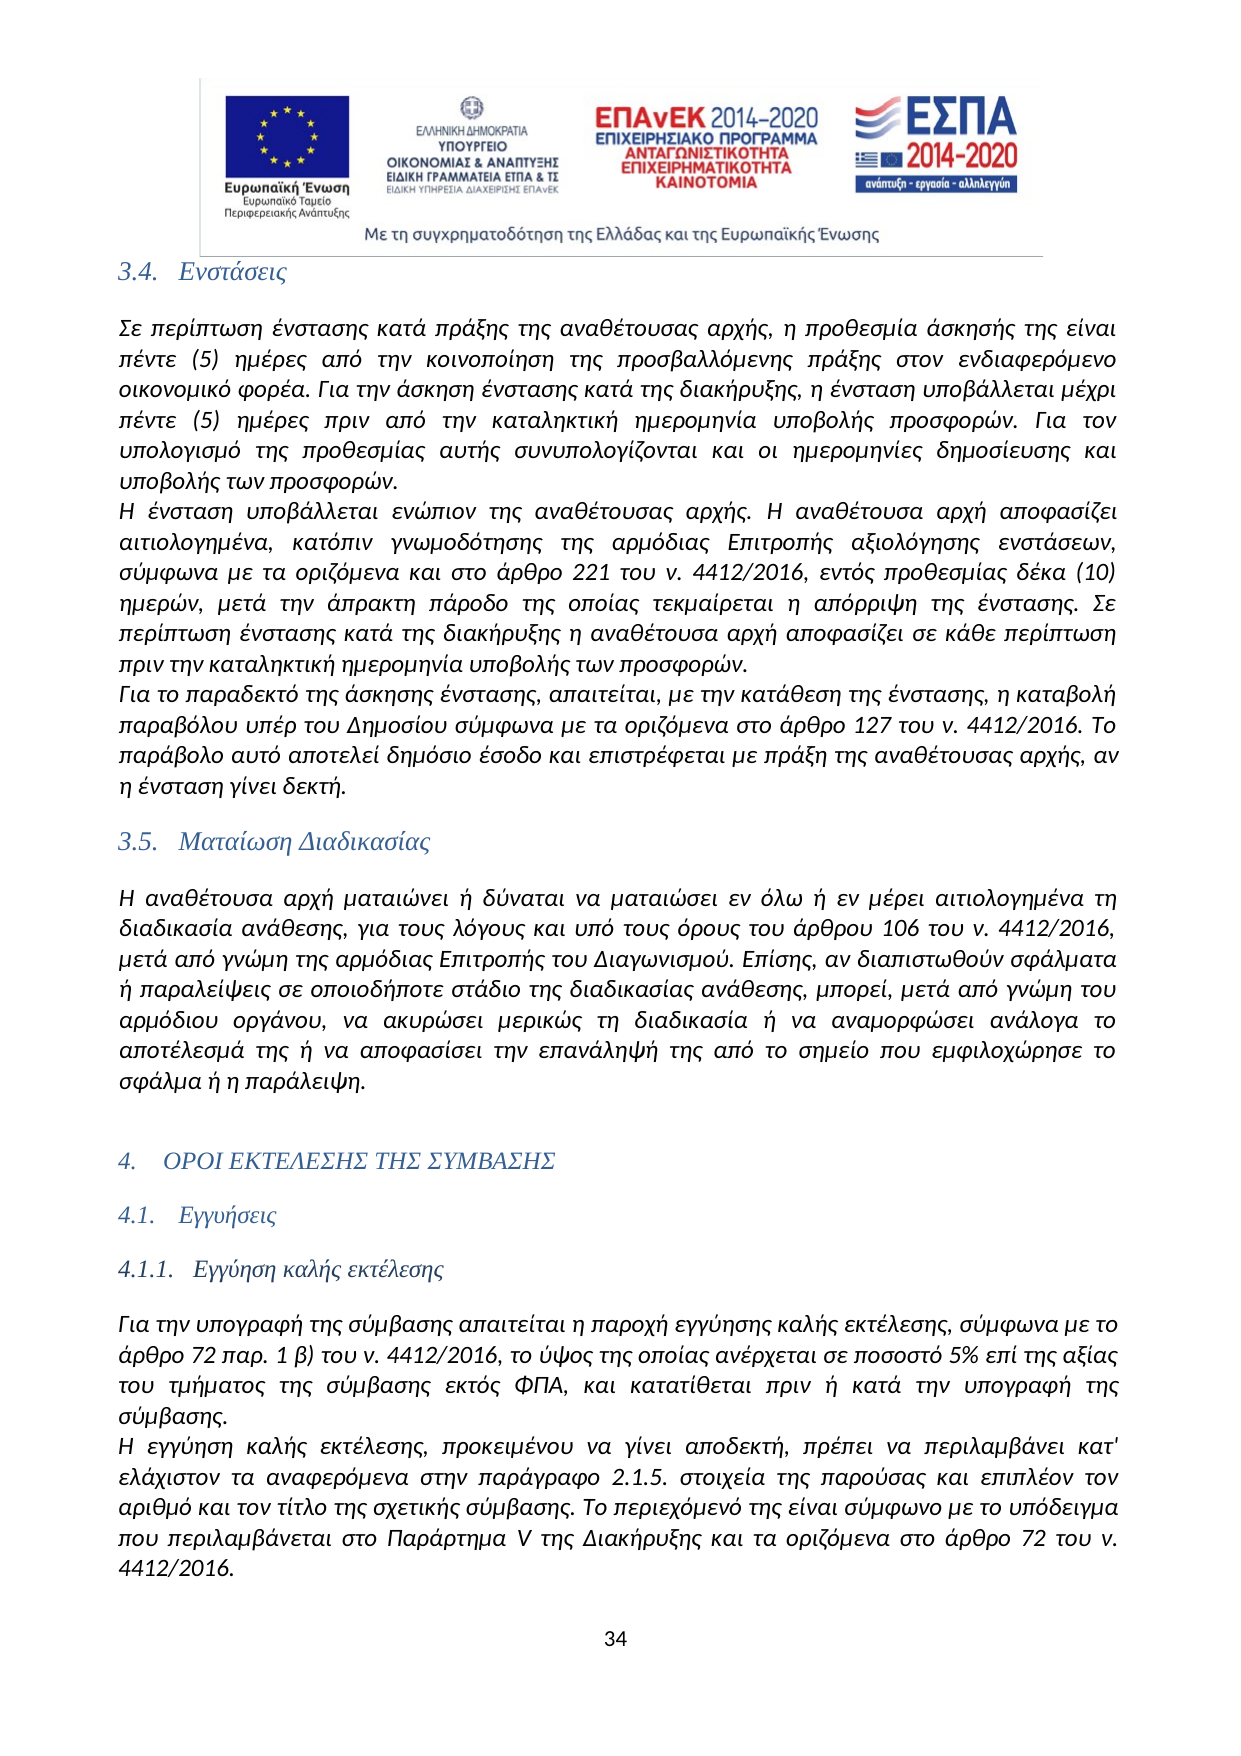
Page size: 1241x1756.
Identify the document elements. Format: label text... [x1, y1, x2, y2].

picture [199, 78, 1044, 256]
list Εγγύηση καλής εκτέλεσης [118, 1254, 1180, 1282]
subtitle Ματαίωση Διαδικασίας [118, 825, 1180, 856]
list Εγγυήσεις [118, 1200, 1180, 1229]
text Για την υπογραφή της σύμβασης απαιτείται η παροχή εγγύησης καλής εκτέλεσης, σύμφωνα με το άρθρο 72 παρ. 1 β) του ν. 4412/2016, το ύψος της οποίας ανέρχεται σε ποσοστό 5% επί της αξίας του τμήματος της σύμβασης εκτός ΦΠΑ, και κατατίθεται πριν ή κατά την υπογραφή της σύμβασης. [118, 1308, 1122, 1430]
subtitle Ενστάσεις [118, 256, 1180, 287]
text Σε περίπτωση ένστασης κατά πράξης της αναθέτουσας αρχής, η προθεσμία άσκησής της είναι πέντε (5) ημέρες από την κοινοποίηση της προσβαλλόμενης πράξης στον ενδιαφερόμενο οικονομικό φορέα. Για την άσκηση ένστασης κατά της διακήρυξης, η ένσταση υποβάλλεται μέχρι πέντε (5) ημέρες πριν από την καταληκτική ημερομηνία υποβολής προσφορών. Για τον υπολογισμό της προθεσμίας αυτής συνυπολογίζονται και οι ημερομηνίες δημοσίευσης και υποβολής των προσφορών. [119, 312, 1121, 495]
text Η αναθέτουσα αρχή ματαιώνει ή δύναται να ματαιώσει εν όλω ή εν μέρει αιτιολογημένα τη διαδικασία ανάθεσης, για τους λόγους και υπό τους όρους του άρθρου 106 του ν. 4412/2016, μετά από γνώμη της αρμόδιας Επιτροπής του Διαγωνισμού. Επίσης, αν διαπιστωθούν σφάλματα ή παραλείψεις σε οποιοδήποτε στάδιο της διαδικασίας ανάθεσης, μπορεί, μετά από γνώμη του αρμόδιου οργάνου, να ακυρώσει μερικώς τη διαδικασία ή να αναμορφώσει ανάλογα το αποτέλεσμά της ή να αποφασίσει την επανάληψή της από το σημείο που εμφιλοχώρησε το σφάλμα ή η παράλειψη. [119, 882, 1121, 1095]
list ΟΡΟΙ ΕΚΤΕΛΕΣΗΣ ΤΗΣ ΣΥΜΒΑΣΗΣ [118, 1146, 1180, 1175]
text Για το παραδεκτό της άσκησης ένστασης, απαιτείται, με την κατάθεση της ένστασης, η καταβολή παραβόλου υπέρ του Δημοσίου σύμφωνα με τα οριζόμενα στο άρθρο 127 του ν. 4412/2016. Το παράβολο αυτό αποτελεί δημόσιο έσοδο και επιστρέφεται με πράξη της αναθέτουσας αρχής, αν η ένσταση γίνει δεκτή. [119, 679, 1120, 801]
text Η εγγύηση καλής εκτέλεσης, προκειμένου να γίνει αποδεκτή, πρέπει να περιλαμβάνει κατ' ελάχιστον τα αναφερόμενα στην παράγραφο 2.1.5. στοιχεία της παρούσας και επιπλέον τον αριθμό και τον τίτλο της σχετικής σύμβασης. Το περιεχόμενό της είναι σύμφωνο με το υπόδειγμα που περιλαμβάνεται στο Παράρτημα V της Διακήρυξης και τα οριζόμενα στο άρθρο 72 του ν. 4412/2016. [118, 1430, 1122, 1583]
text Η ένσταση υποβάλλεται ενώπιον της αναθέτουσας αρχής. H αναθέτουσα αρχή αποφασίζει αιτιολογημένα, κατόπιν γνωμοδότησης της αρμόδιας Επιτροπής αξιολόγησης ενστάσεων, σύμφωνα με τα οριζόμενα και στο άρθρο 221 του ν. 4412/2016, εντός προθεσμίας δέκα (10) ημερών, μετά την άπρακτη πάροδο της οποίας τεκμαίρεται η απόρριψη της ένστασης. Σε περίπτωση ένστασης κατά της διακήρυξης η αναθέτουσα αρχή αποφασίζει σε κάθε περίπτωση πριν την καταληκτική ημερομηνία υποβολής των προσφορών. [119, 496, 1121, 679]
